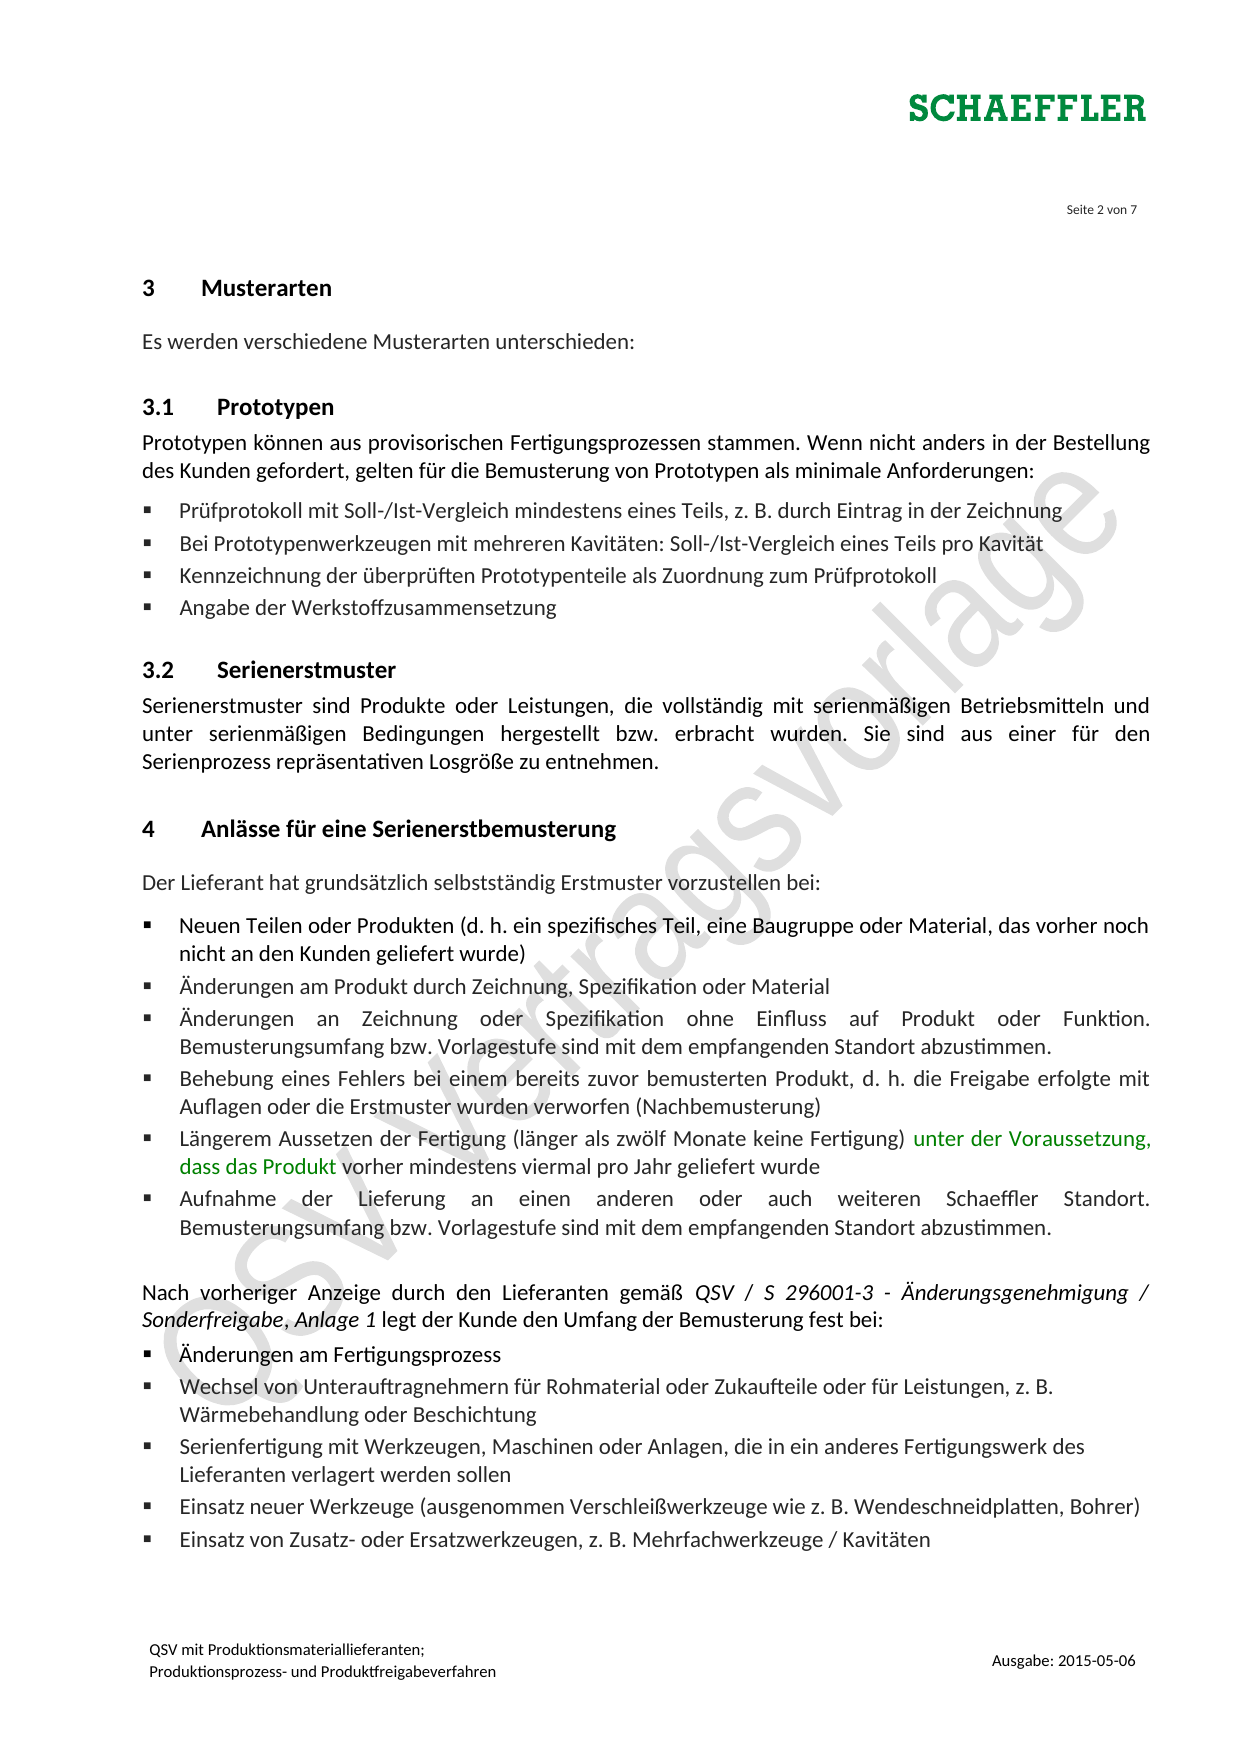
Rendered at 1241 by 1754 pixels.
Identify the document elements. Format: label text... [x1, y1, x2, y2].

text Serienerstmuster sind Produkte oder Leistungen, die vollständig mit serienmäßigen Betriebsmitteln und unter serienmäßigen Bedingungen hergestellt bzw. erbracht wurden. Sie sind aus einer für den Serienprozess repräsentativen Losgröße zu entnehmen. [142, 691, 1152, 775]
list Änderungen an Zeichnung oder Spezifikation ohne Einfluss auf Produkt oder Funktion. Bemusterungsumfang bzw. Vorlagestufe sind mit dem empfangenden Standort abzustimmen. [142, 1004, 1152, 1060]
list Wechsel von Unterauftragnehmern für Rohmaterial oder Zukaufteile oder für Leistungen, z. B. Wärmebehandlung oder Beschichtung [142, 1372, 1152, 1428]
list Aufnahme der Lieferung an einen anderen oder auch weiteren Schaeffler Standort. Bemusterungsumfang bzw. Vorlagestufe sind mit dem empfangenden Standort abzustimmen. [142, 1184, 1152, 1241]
list Behebung eines Fehlers bei einem bereits zuvor bemusterten Produkt, d. h. die Freigabe erfolgte mit Auflagen oder die Erstmuster wurden verworfen (Nachbemusterung) [142, 1064, 1152, 1120]
list Bei Prototypenwerkzeugen mit mehreren Kavitäten: Soll-/Ist-Vergleich eines Teils pro Kavität [142, 529, 1152, 557]
text Neuen Teilen oder Produkten (d. h. ein spezifisches Teil, eine Baugruppe oder Material, das vorher noch nicht an den Kunden geliefert wurde) [142, 912, 1152, 968]
subtitle Musterarten [142, 238, 1152, 302]
text Der Lieferant hat grundsätzlich selbstständig Erstmuster vorzustellen bei: [142, 868, 1152, 896]
text Es werden verschiedene Musterarten unterschieden: [142, 327, 1152, 355]
list Einsatz neuer Werkzeuge (ausgenommen Verschleißwerkzeuge wie z. B. Wendeschneidplatten, Bohrer) [142, 1492, 1152, 1521]
list Prüfprotokoll mit Soll-/Ist-Vergleich mindestens eines Teils, z. B. durch Eintrag in der Zeichnung [142, 497, 1152, 524]
subtitle Prototypen [142, 391, 1152, 422]
list Änderungen am Produkt durch Zeichnung, Spezifikation oder Material [142, 972, 1152, 1000]
list Angabe der Werkstoffzusammensetzung [142, 593, 1152, 621]
list Kennzeichnung der überprüften Prototypenteile als Zuordnung zum Prüfprotokoll [142, 561, 1152, 589]
list Einsatz von Zusatz- oder Ersatzwerkzeugen, z. B. Mehrfachwerkzeuge / Kavitäten [142, 1525, 1152, 1553]
list Serienfertigung mit Werkzeugen, Maschinen oder Anlagen, die in ein anderes Fertigungswerk des Lieferanten verlagert werden sollen [142, 1432, 1152, 1488]
text Änderungen am Fertigungsprozess [142, 1340, 1152, 1368]
text Prototypen können aus provisorischen Fertigungsprozessen stammen. Wenn nicht anders in der Bestellung des Kunden gefordert, gelten für die Bemusterung von Prototypen als minimale Anforderungen: [142, 428, 1152, 484]
subtitle Anlässe für eine Serienerstbemusterung [142, 813, 1152, 843]
list Längerem Aussetzen der Fertigung (länger als zwölf Monate keine Fertigung) unter der Voraussetzung, dass das Produkt vorher mindestens viermal pro Jahr geliefert wurde [142, 1124, 1152, 1180]
subtitle Serienerstmuster [142, 654, 1152, 685]
text Nach vorheriger Anzeige durch den Lieferanten gemäß QSV / S 296001-3 - Änderungsgenehmigung / Sonderfreigabe, Anlage 1 legt der Kunde den Umfang der Bemusterung fest bei: [142, 1278, 1152, 1334]
